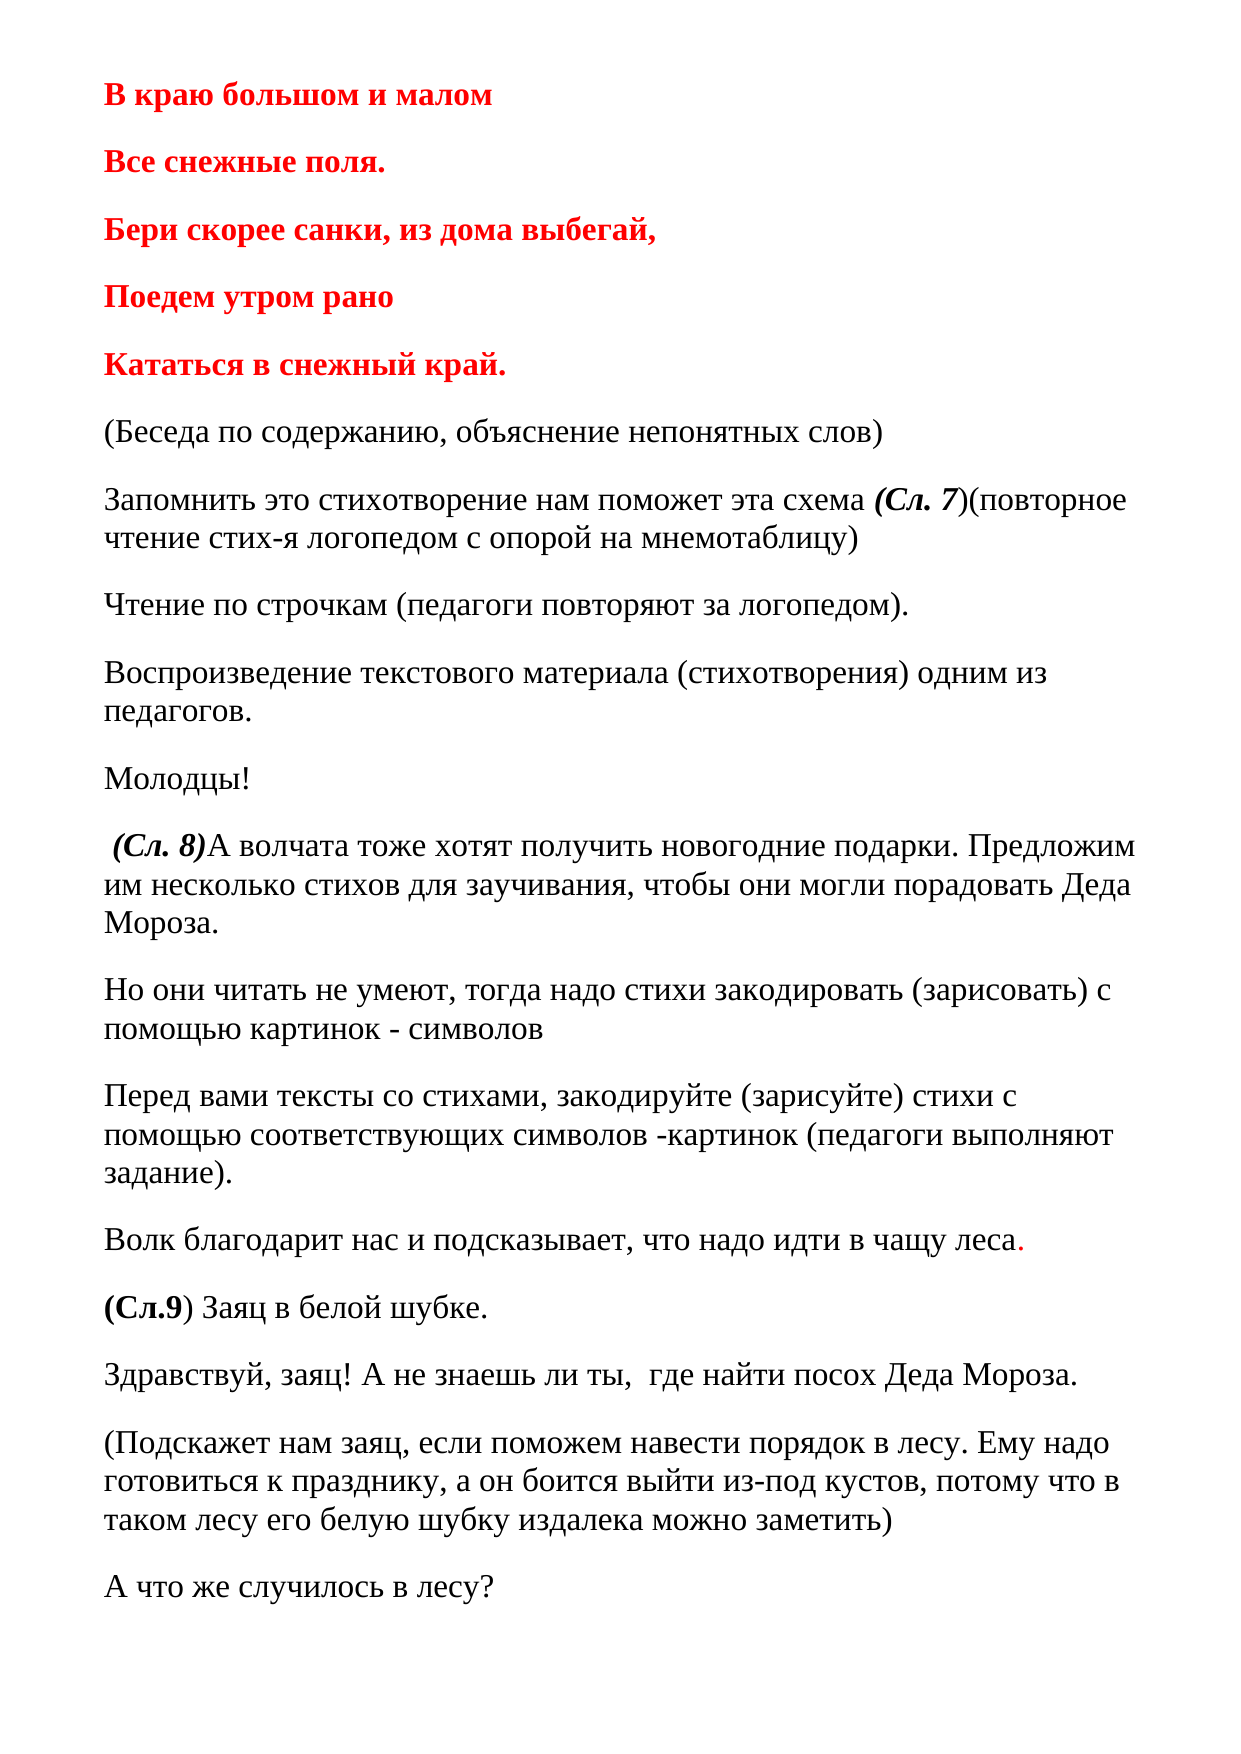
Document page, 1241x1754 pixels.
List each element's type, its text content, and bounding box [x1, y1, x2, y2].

text Все снежные поля. [103, 141, 1152, 180]
text Но они читать не умеют, тогда надо стихи закодировать (зарисовать) с помощью картинок - символов [103, 970, 1152, 1046]
text Кататься в снежный край. [103, 344, 1152, 382]
text Волк благодарит нас и подсказывает, что надо идти в чащу леса. [103, 1220, 1152, 1258]
text Чтение по строчкам (педагоги повторяют за логопедом). [103, 585, 1152, 623]
text Перед вами тексты со стихами, закодируйте (зарисуйте) стихи с помощью соответствующих символов -картинок (педагоги выполняют задание). [103, 1076, 1152, 1191]
text Поедем утром рано [103, 276, 1152, 315]
text (Подскажет нам заяц, если поможем навести порядок в лесу. Ему надо готовиться к празднику, а он боится выйти из-под кустов, потому что в таком лесу его белую шубку издалека можно заметить) [103, 1422, 1152, 1537]
text (Сл.9) Заяц в белой шубке. [103, 1287, 1152, 1326]
text (Сл. 8)А волчата тоже хотят получить новогодние подарки. Предложим им несколько стихов для заучивания, чтобы они могли порадовать Деда Мороза. [103, 826, 1152, 941]
text (Беседа по содержанию, объяснение непонятных слов) [103, 411, 1152, 450]
text Бери скорее санки, из дома выбегай, [103, 209, 1152, 247]
text А что же случилось в лесу? [103, 1566, 1152, 1605]
text Воспроизведение текстового материала (стихотворения) одним из педагогов. [103, 652, 1152, 729]
text Запомнить это стихотворение нам поможет эта схема (Сл. 7)(повторное чтение стих-я логопедом с опорой на мнемотаблицу) [103, 479, 1152, 556]
text В краю большом и малом [103, 74, 1152, 112]
text Молодцы! [103, 758, 1152, 796]
text Здравствуй, заяц! А не знаешь ли ты, где найти посох Деда Мороза. [103, 1355, 1152, 1393]
